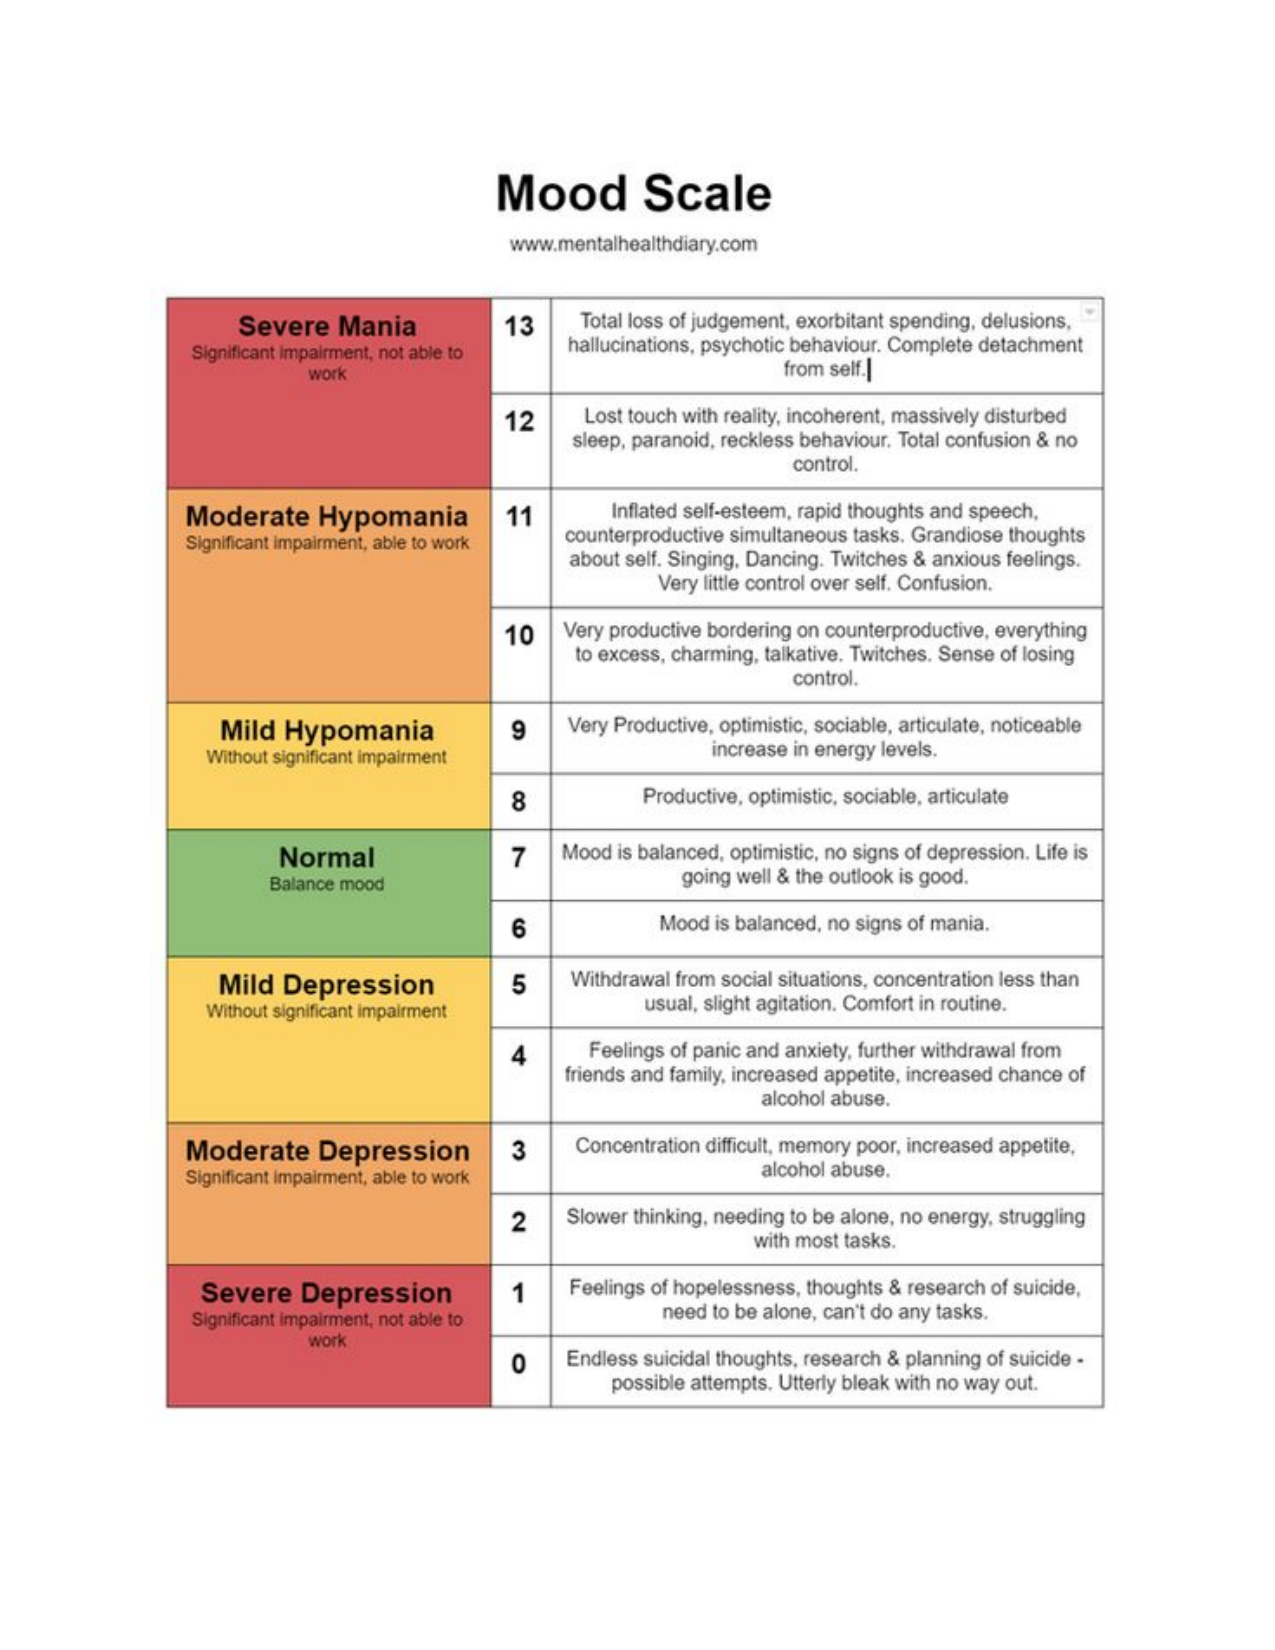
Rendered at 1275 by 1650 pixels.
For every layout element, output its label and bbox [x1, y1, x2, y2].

picture [150, 150, 1125, 1424]
